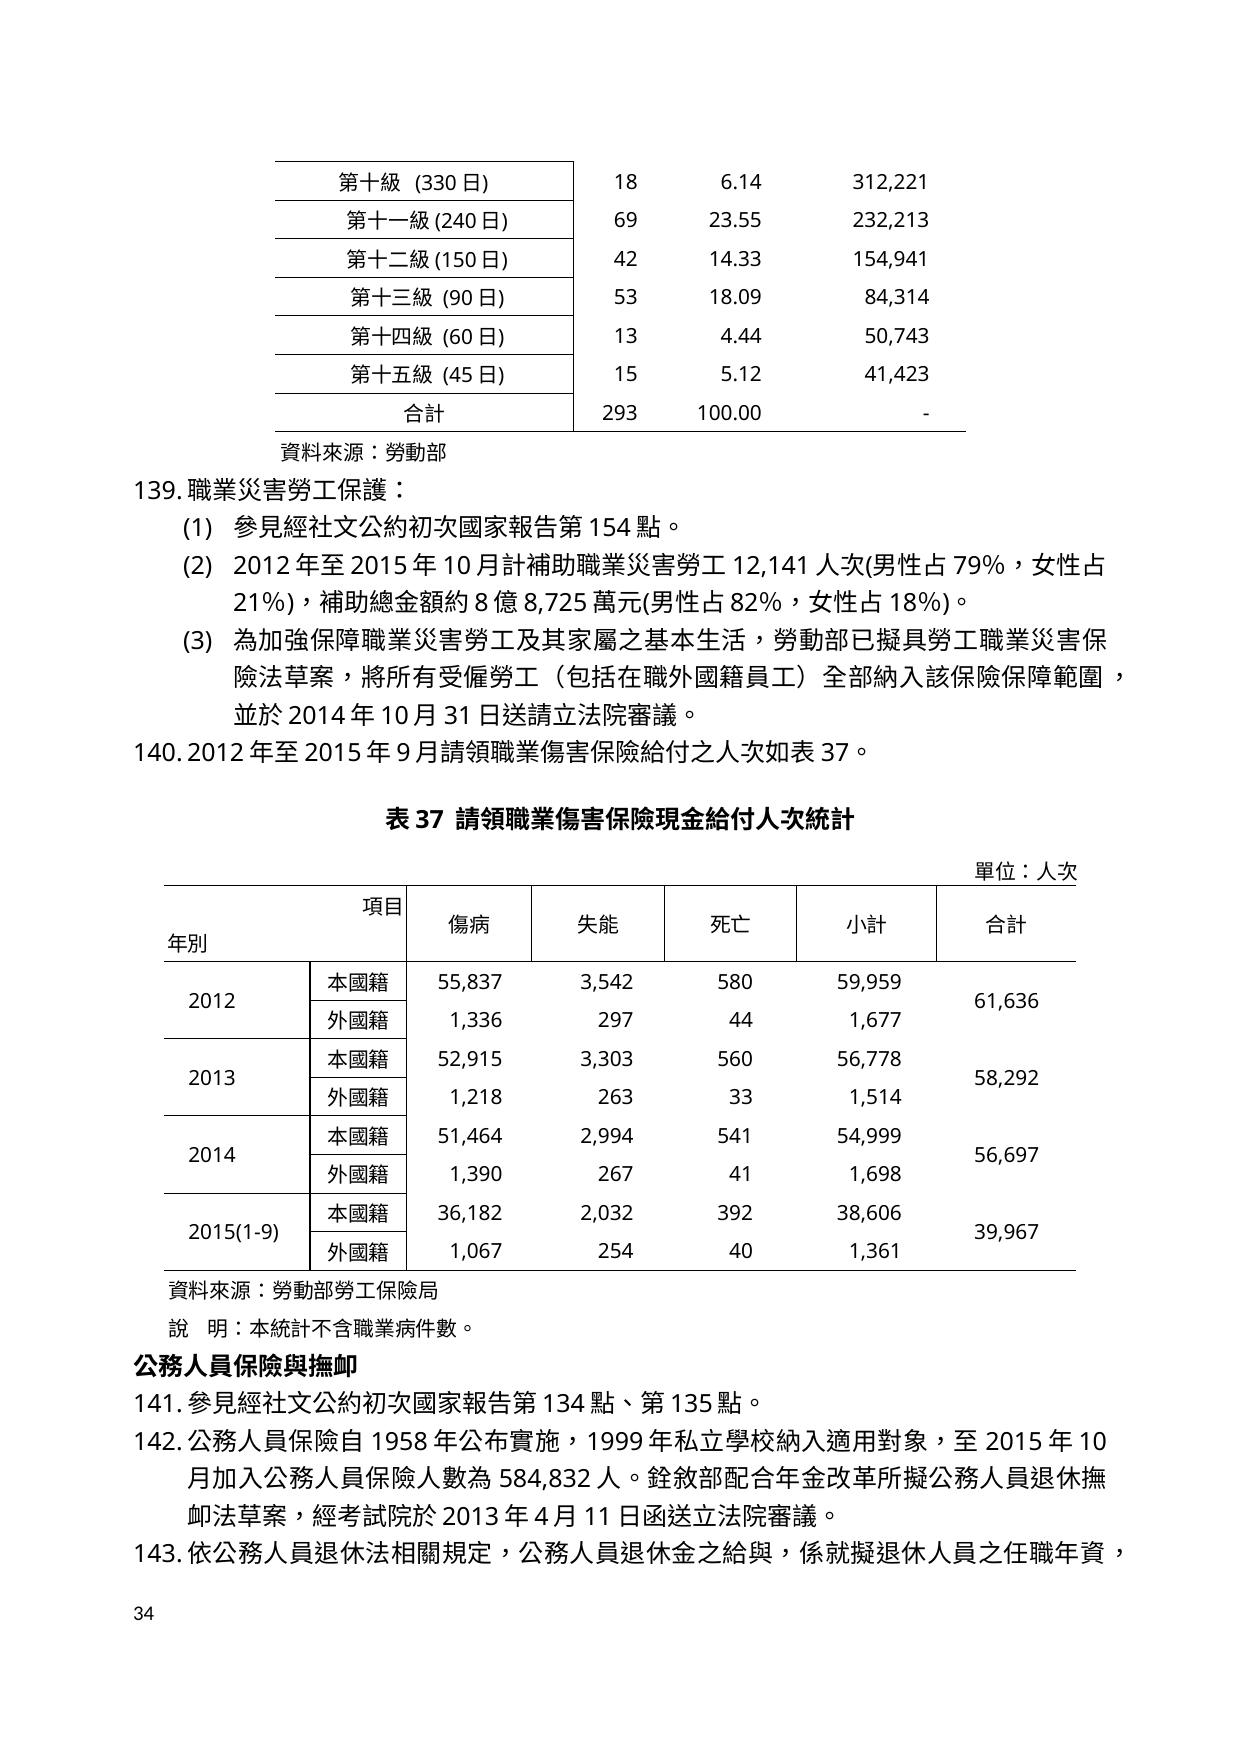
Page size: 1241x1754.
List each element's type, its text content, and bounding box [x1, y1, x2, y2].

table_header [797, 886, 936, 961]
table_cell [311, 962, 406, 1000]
text 表37 請領職業傷害保險現金給付人次統計 [133, 799, 1107, 836]
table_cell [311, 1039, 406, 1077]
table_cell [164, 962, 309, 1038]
text 說 明：本統計不含職業病件數。 [168, 1308, 1107, 1346]
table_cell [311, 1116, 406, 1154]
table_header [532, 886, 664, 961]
list 為加強保障職業災害勞工及其家屬之基本生活，勞動部已擬具勞工職業災害保險法草案，將所有受僱勞工（包括在職外國籍員工）全部納入該保險保障範圍，並於2014年10月31日送請立法院審議。 [183, 619, 1107, 732]
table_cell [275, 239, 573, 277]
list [133, 1533, 1107, 1571]
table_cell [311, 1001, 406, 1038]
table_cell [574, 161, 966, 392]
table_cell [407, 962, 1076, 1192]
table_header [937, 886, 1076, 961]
list 參見經社文公約初次國家報告第154點。 [183, 507, 1107, 544]
list 參見經社文公約初次國家報告第134點、第135點。 [133, 1383, 1107, 1421]
list 2012年至2015年10月計補助職業災害勞工12,141人次(男性占79％，女性占21％)，補助總金額約8億8,725萬元(男性占82％，女性占18％)。 [183, 544, 1107, 619]
list 公務人員保險自1958年公布實施，1999年私立學校納入適用對象，至2015年10月加入公務人員保險人數為584,832人。銓敘部配合年金改革所擬公務人員退休撫卹法草案，經考試院於2013年4月11日函送立法院審議。 [133, 1421, 1107, 1533]
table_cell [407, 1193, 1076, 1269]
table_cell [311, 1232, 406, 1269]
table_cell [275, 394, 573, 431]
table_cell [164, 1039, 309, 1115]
text 資料來源：勞動部勞工保險局 [168, 1271, 1107, 1308]
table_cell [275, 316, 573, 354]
list 職業災害勞工保護： [133, 469, 1107, 507]
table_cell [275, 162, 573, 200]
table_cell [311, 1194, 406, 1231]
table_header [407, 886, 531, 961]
text 公務人員保險與撫卹 [133, 1346, 1107, 1383]
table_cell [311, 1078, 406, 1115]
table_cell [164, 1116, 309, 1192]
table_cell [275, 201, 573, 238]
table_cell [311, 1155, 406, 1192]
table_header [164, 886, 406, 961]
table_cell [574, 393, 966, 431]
text 資料來源：勞動部 [281, 432, 1107, 469]
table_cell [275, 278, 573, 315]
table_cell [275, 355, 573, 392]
list 2012年至2015年9月請領職業傷害保險給付之人次如表37。 [133, 732, 1107, 769]
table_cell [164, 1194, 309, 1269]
text 單位：人次 [225, 855, 1078, 885]
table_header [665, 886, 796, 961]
